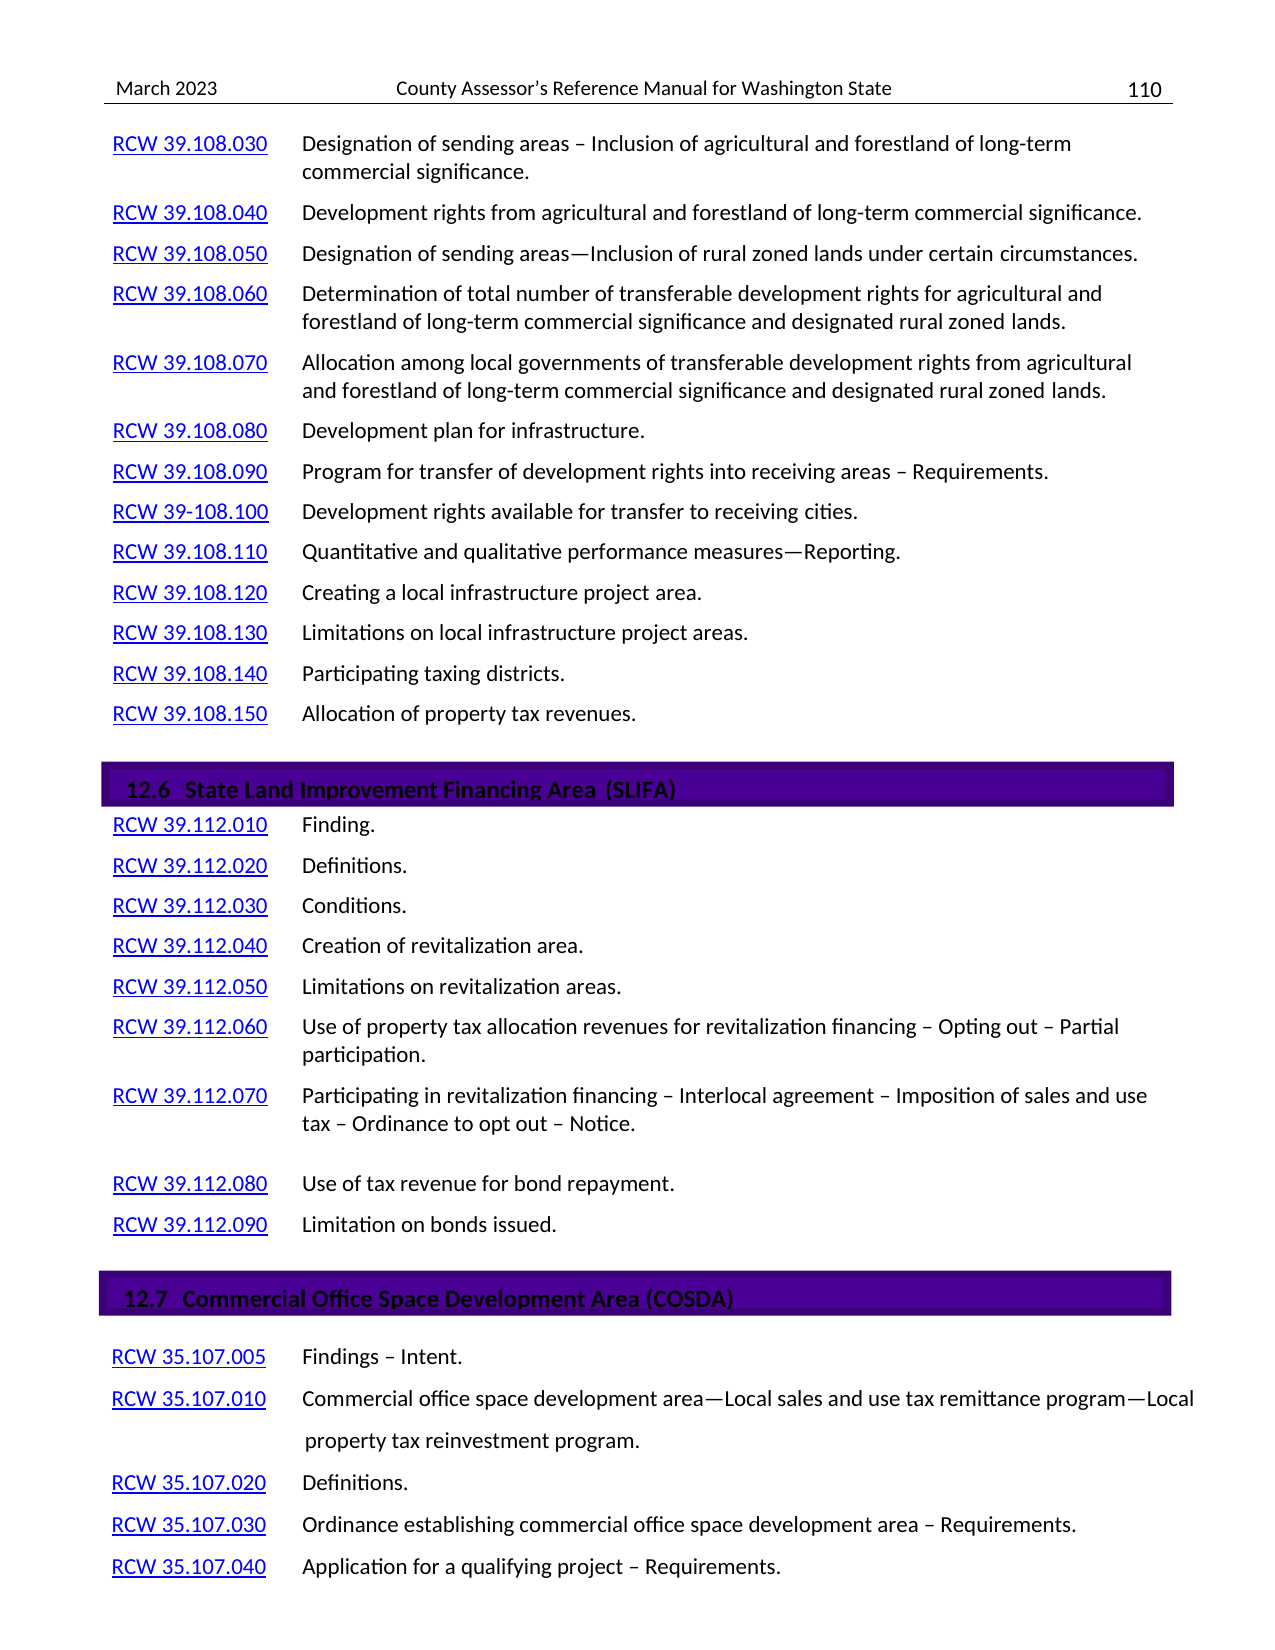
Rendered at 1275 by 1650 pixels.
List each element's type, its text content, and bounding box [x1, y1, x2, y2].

text RCW 35.107.010 Commercial office space development area—Local sales and use tax remittance program—Local property tax reinvestment program. [86, 1384, 1204, 1454]
text RCW 39.112.010 Finding. [113, 761, 1204, 838]
text RCW 39.108.090 Program for transfer of development rights into receiving areas – Requirements. RCW 39-108.100 Development rights available for transfer to receiving cities. [112, 457, 1051, 525]
text RCW 39.108.030 Designation of sending areas – Inclusion of agricultural and forestland of long-term commercial significance. [112, 129, 1073, 186]
text RCW 39.108.040 Development rights from agricultural and forestland of long-term commercial significance. RCW 39.108.050 Designation of sending areas—Inclusion of rural zoned lands under certain circumstances. [112, 198, 1144, 267]
text RCW 35.107.005 Findings – Intent. [86, 1251, 1204, 1370]
text RCW 39.108.150 Allocation of property tax revenues. [112, 699, 1204, 727]
text RCW 39.112.040 Creation of revitalization area. RCW 39.112.050 Limitations on revitalization areas. [112, 931, 622, 1000]
text RCW 39.108.110 Quantitative and qualitative performance measures—Reporting. RCW 39.108.120 Creating a local infrastructure project area. [112, 537, 903, 606]
text RCW 35.107.020 Definitions. [86, 1468, 1204, 1496]
text RCW 39.108.060 Determination of total number of transferable development rights for agricultural and forestland of long-term commercial significance and designated rural zoned lands. [112, 279, 1104, 335]
text RCW 39.112.080 Use of tax revenue for bond repayment. RCW 39.112.090 Limitation on bonds issued. [112, 1169, 676, 1238]
text RCW 35.107.040 Application for a qualifying project – Requirements. [86, 1552, 1204, 1580]
text RCW 39.108.130 Limitations on local infrastructure project areas. RCW 39.108.140 Participating taxing districts. [112, 618, 750, 687]
text RCW 39.108.070 Allocation among local governments of transferable development rights from agricultural and forestland of long-term commercial significance and designated rural zoned lands. [112, 348, 1134, 404]
text RCW 39.112.020 Definitions. RCW 39.112.030 Conditions. [112, 851, 409, 919]
text RCW 39.112.070 Participating in revitalization financing – Interlocal agreement – Imposition of sales and use tax – Ordinance to opt out – Notice. [112, 1081, 1150, 1137]
text RCW 35.107.030 Ordinance establishing commercial office space development area – Requirements. [86, 1510, 1204, 1538]
text RCW 39.108.080 Development plan for infrastructure. [113, 416, 1204, 444]
text RCW 39.112.060 Use of property tax allocation revenues for revitalization financing – Opting out – Partial participation. [112, 1012, 1122, 1068]
